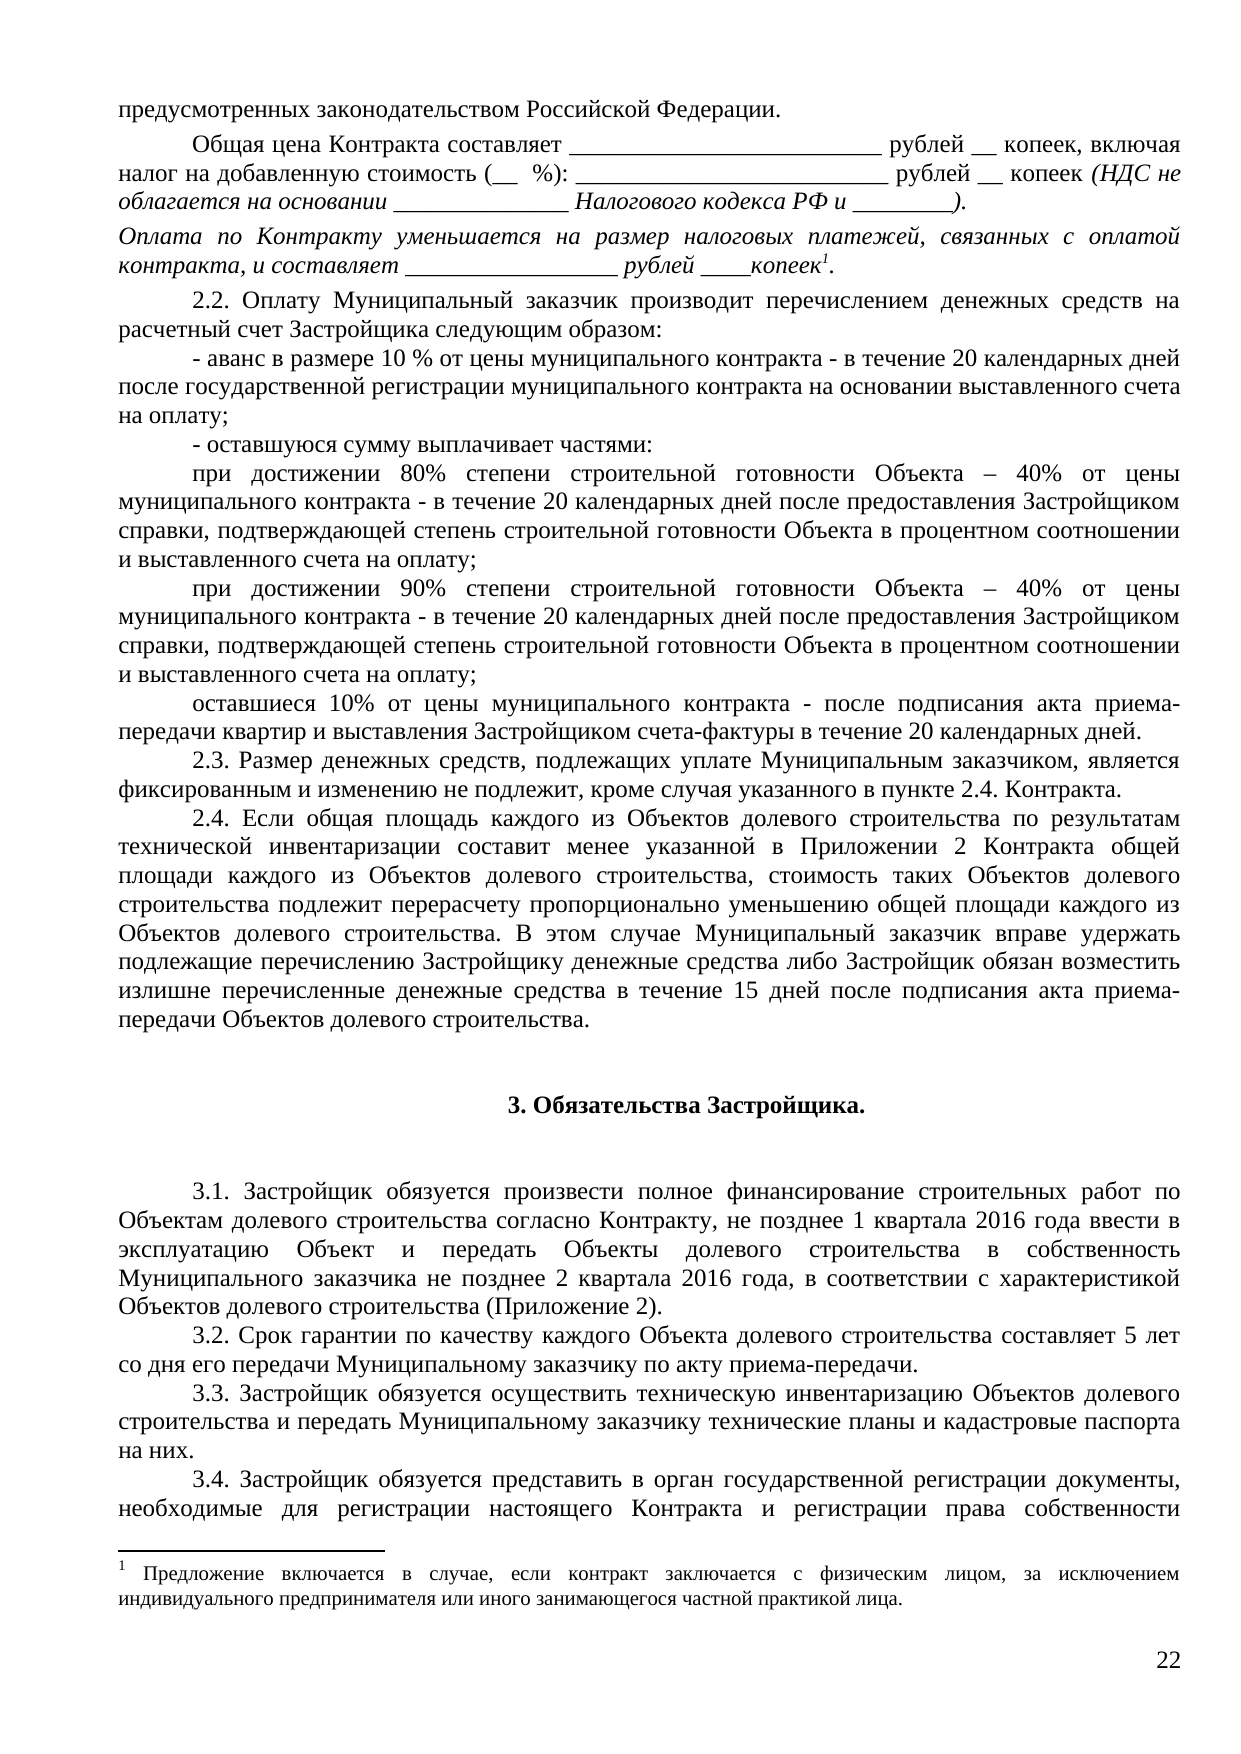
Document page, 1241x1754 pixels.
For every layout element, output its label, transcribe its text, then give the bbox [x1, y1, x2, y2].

text при достижении 80% степени строительной готовности Объекта – 40% от цены муниципального контракта - в течение 20 календарных дней после предоставления Застройщиком справки, подтверждающей степень строительной готовности Объекта в процентном соотношении и выставленного счета на оплату; [118, 458, 1181, 573]
text Общая цена Контракта составляет _________________________ рублей __ копеек, включая налог на добавленную стоимость (__ %): _________________________ рублей __ копеек (НДС не облагается на основании ______________ Налогового кодекса РФ и ________). [118, 129, 1181, 215]
text 2.3. Размер денежных средств, подлежащих уплате Муниципальным заказчиком, является фиксированным и изменению не подлежит, кроме случая указанного в пункте 2.4. Контракта. [118, 745, 1181, 803]
text 3.3. Застройщик обязуется осуществить техническую инвентаризацию Объектов долевого строительства и передать Муниципальному заказчику технические планы и кадастровые паспорта на них. [118, 1378, 1181, 1464]
text Оплата по Контракту уменьшается на размер налоговых платежей, связанных с оплатой контракта, и составляет _________________ рублей ____копеек. [118, 221, 1181, 279]
text 3.1. Застройщик обязуется произвести полное финансирование строительных работ по Объектам долевого строительства согласно Контракту, не позднее 1 квартала 2016 года ввести в эксплуатацию Объект и передать Объекты долевого строительства в собственность Муниципального заказчика не позднее 2 квартала 2016 года, в соответствии с характеристикой Объектов долевого строительства (Приложение 2). [118, 1176, 1181, 1320]
text при достижении 90% степени строительной готовности Объекта – 40% от цены муниципального контракта - в течение 20 календарных дней после предоставления Застройщиком справки, подтверждающей степень строительной готовности Объекта в процентном соотношении и выставленного счета на оплату; [118, 573, 1181, 688]
text - аванс в размере 10 % от цены муниципального контракта - в течение 20 календарных дней после государственной регистрации муниципального контракта на основании выставленного счета на оплату; [118, 343, 1181, 429]
text оставшиеся 10% от цены муниципального контракта - после подписания акта приема-передачи квартир и выставления Застройщиком счета-фактуры в течение 20 календарных дней. [118, 688, 1181, 745]
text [118, 1464, 1181, 1521]
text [118, 94, 1181, 123]
text 2.4. Если общая площадь каждого из Объектов долевого строительства по результатам технической инвентаризации составит менее указанной в Приложении 2 Контракта общей площади каждого из Объектов долевого строительства, стоимость таких Объектов долевого строительства подлежит перерасчету пропорционально уменьшению общей площади каждого из Объектов долевого строительства. В этом случае Муниципальный заказчик вправе удержать подлежащие перечислению Застройщику денежные средства либо Застройщик обязан возместить излишне перечисленные денежные средства в течение 15 дней после подписания акта приема-передачи Объектов долевого строительства. [118, 803, 1181, 1033]
text - оставшуюся сумму выплачивает частями: [118, 429, 1181, 458]
text 2.2. Оплату Муниципальный заказчик производит перечислением денежных средств на расчетный счет Застройщика следующим образом: [118, 285, 1181, 343]
text 3. Обязательства Застройщика. [118, 1090, 1181, 1119]
text 3.2. Срок гарантии по качеству каждого Объекта долевого строительства составляет 5 лет со дня его передачи Муниципальному заказчику по акту приема-передачи. [118, 1320, 1181, 1378]
